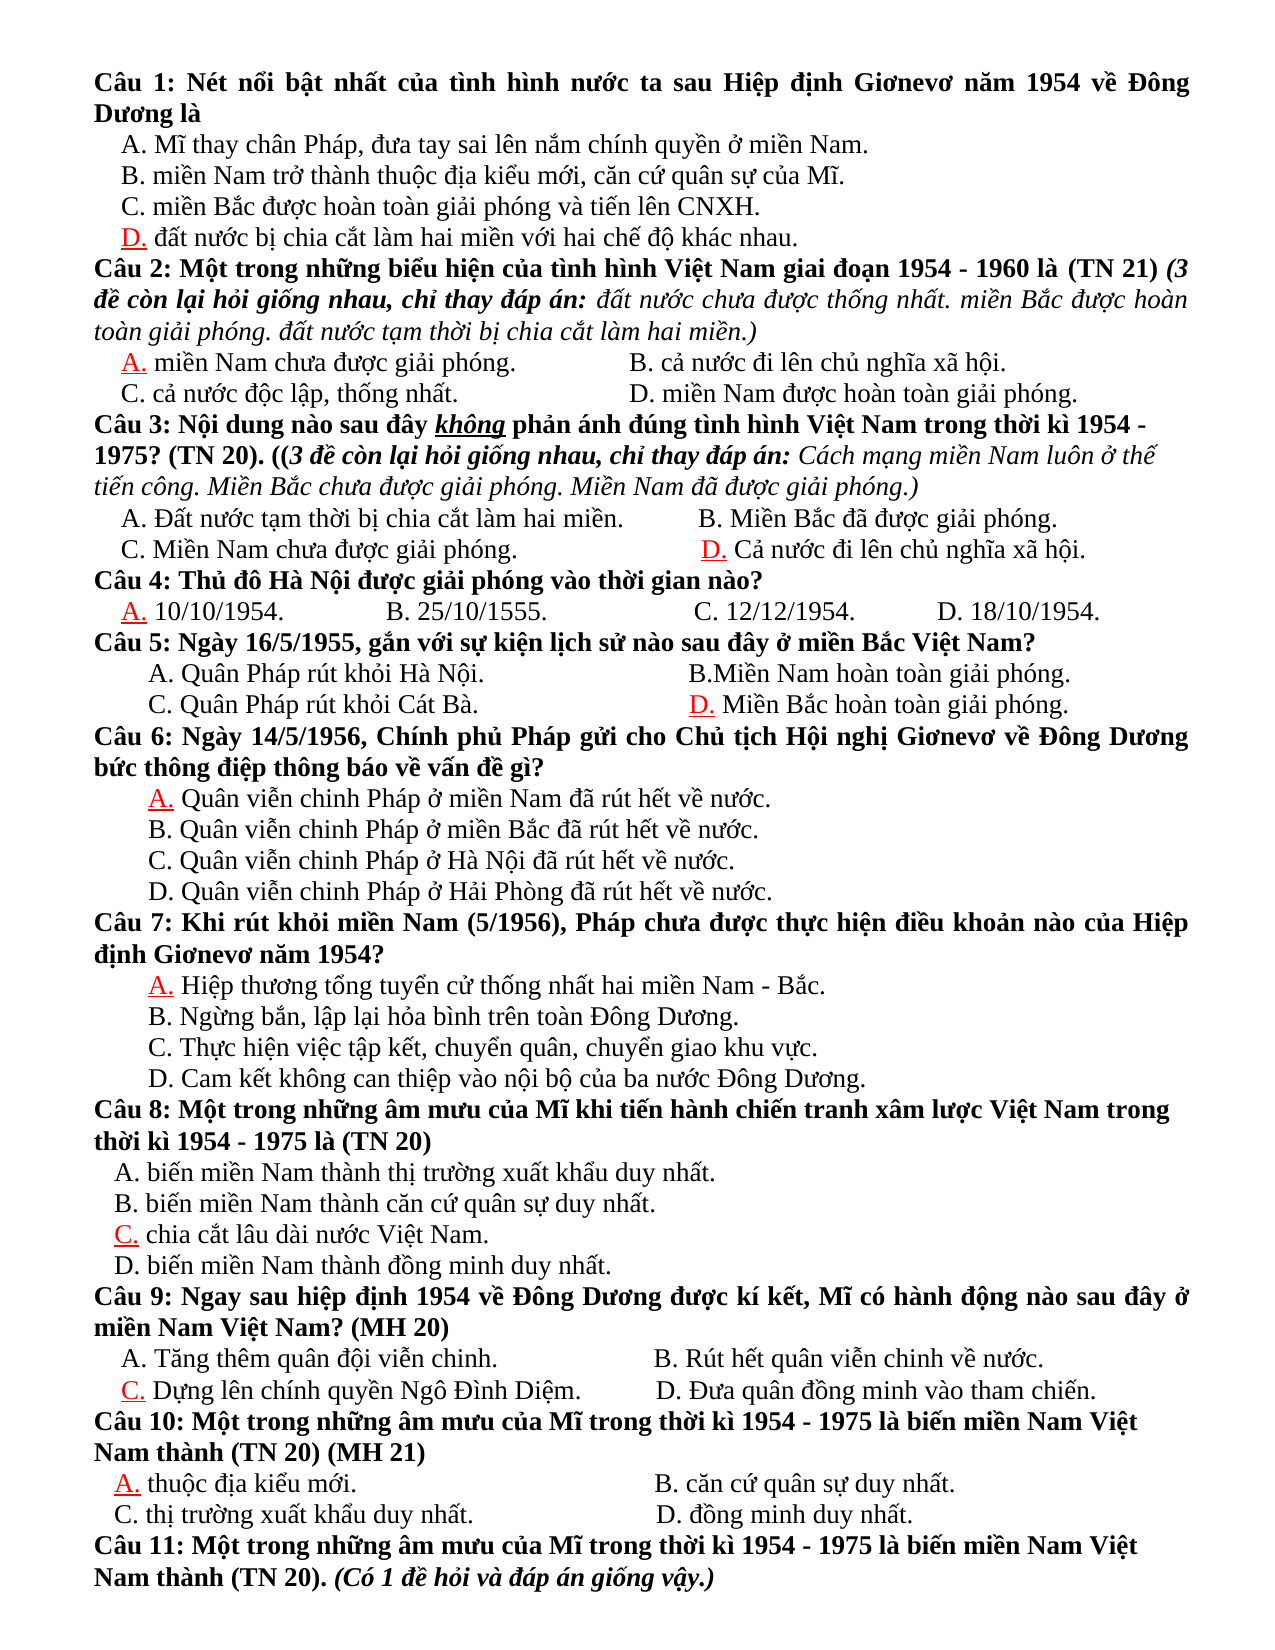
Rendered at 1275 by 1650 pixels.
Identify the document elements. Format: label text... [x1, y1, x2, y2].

text Câu 1: Nét nổi bật nhất của tình hình nước ta sau Hiệp định Giơnevơ năm 1954 về Đông Dương là [94, 66, 1191, 128]
text C. Miền Nam chưa được giải phóng. D. Cả nước đi lên chủ nghĩa xã hội. [94, 533, 1191, 564]
text Câu 3: Nội dung nào sau đây không phản ánh đúng tình hình Việt Nam trong thời kì 1954 - 1975? (TN 20). ((3 đề còn lại hỏi giống nhau, chỉ thay đáp án: Cách mạng miền Nam luôn ở thế tiến công. Miền Bắc chưa được giải phóng. Miền Nam đã được giải phóng.) [94, 408, 1191, 502]
text Câu 10: Một trong những âm mưu của Mĩ trong thời kì 1954 - 1975 là biến miền Nam Việt Nam thành (TN 20) (MH 21) [94, 1405, 1191, 1467]
text C. miền Bắc được hoàn toàn giải phóng và tiến lên CNXH. [94, 190, 1191, 221]
text Câu 11: Một trong những âm mưu của Mĩ trong thời kì 1954 - 1975 là biến miền Nam Việt Nam thành (TN 20). (Có 1 đề hỏi và đáp án giống vậy.) [94, 1529, 1191, 1592]
text A. Tăng thêm quân đội viễn chinh. B. Rút hết quân viễn chinh về nước. [94, 1343, 1191, 1374]
text Câu 7: Khi rút khỏi miền Nam (5/1956), Pháp chưa được thực hiện điều khoản nào của Hiệp định Giơnevơ năm 1954? [94, 907, 1191, 969]
text D. Cam kết không can thiệp vào nội bộ của ba nước Đông Dương. [94, 1062, 1191, 1093]
text C. Quân Pháp rút khỏi Cát Bà. D. Miền Bắc hoàn toàn giải phóng. [94, 688, 1191, 720]
text D. đất nước bị chia cắt làm hai miền với hai chế độ khác nhau. [94, 221, 1191, 252]
text A. Hiệp thương tổng tuyển cử thống nhất hai miền Nam - Bắc. [94, 969, 1191, 1000]
text B. biến miền Nam thành căn cứ quân sự duy nhất. [94, 1187, 1191, 1218]
text A. Quân Pháp rút khỏi Hà Nội. B.Miền Nam hoàn toàn giải phóng. [94, 657, 1191, 688]
text C. thị trường xuất khẩu duy nhất. D. đồng minh duy nhất. [94, 1498, 1191, 1529]
text A. biến miền Nam thành thị trường xuất khẩu duy nhất. [94, 1156, 1191, 1187]
text C. chia cắt lâu dài nước Việt Nam. [94, 1218, 1191, 1249]
text Câu 8: Một trong những âm mưu của Mĩ khi tiến hành chiến tranh xâm lược Việt Nam trong thời kì 1954 - 1975 là (TN 20) [94, 1093, 1191, 1156]
text C. cả nước độc lập, thống nhất. D. miền Nam được hoàn toàn giải phóng. [94, 377, 1191, 408]
text B. Quân viễn chinh Pháp ở miền Bắc đã rút hết về nước. [94, 813, 1191, 844]
text C. Thực hiện việc tập kết, chuyển quân, chuyển giao khu vực. [94, 1031, 1191, 1062]
text Câu 9: Ngay sau hiệp định 1954 về Đông Dương được kí kết, Mĩ có hành động nào sau đây ở miền Nam Việt Nam? (MH 20) [94, 1280, 1191, 1343]
text A. 10/10/1954. B. 25/10/1555. C. 12/12/1954. D. 18/10/1954. [94, 595, 1191, 626]
text B. Ngừng bắn, lập lại hỏa bình trên toàn Đông Dương. [94, 1000, 1191, 1031]
text C. Dựng lên chính quyền Ngô Đình Diệm. D. Đưa quân đồng minh vào tham chiến. [94, 1374, 1191, 1405]
text A. miền Nam chưa được giải phóng. B. cả nước đi lên chủ nghĩa xã hội. [94, 346, 1191, 377]
text A. Đất nước tạm thời bị chia cắt làm hai miền. B. Miền Bắc đã được giải phóng. [94, 502, 1191, 533]
text D. Quân viễn chinh Pháp ở Hải Phòng đã rút hết về nước. [94, 875, 1191, 907]
text A. Quân viễn chinh Pháp ở miền Nam đã rút hết về nước. [94, 782, 1191, 813]
text A. thuộc địa kiểu mới. B. căn cứ quân sự duy nhất. [94, 1467, 1191, 1498]
text Câu 5: Ngày 16/5/1955, gắn với sự kiện lịch sử nào sau đây ở miền Bắc Việt Nam? [94, 626, 1191, 657]
text B. miền Nam trở thành thuộc địa kiểu mới, căn cứ quân sự của Mĩ. [94, 159, 1191, 190]
text D. biến miền Nam thành đồng minh duy nhất. [94, 1249, 1191, 1280]
text A. Mĩ thay chân Pháp, đưa tay sai lên nắm chính quyền ở miền Nam. [94, 128, 1191, 159]
text Câu 6: Ngày 14/5/1956, Chính phủ Pháp gửi cho Chủ tịch Hội nghị Giơnevơ về Đông Dương bức thông điệp thông báo về vấn đề gì? [94, 720, 1191, 782]
text C. Quân viễn chinh Pháp ở Hà Nội đã rút hết về nước. [94, 844, 1191, 875]
text Câu 4: Thủ đô Hà Nội được giải phóng vào thời gian nào? [94, 564, 1191, 595]
text Câu 2: Một trong những biểu hiện của tình hình Việt Nam giai đoạn 1954 - 1960 là (TN 21) (3 đề còn lại hỏi giống nhau, chỉ thay đáp án: đất nước chưa được thống nhất. miền Bắc được hoàn toàn giải phóng. đất nước tạm thời bị chia cắt làm hai miền.) [94, 252, 1191, 346]
